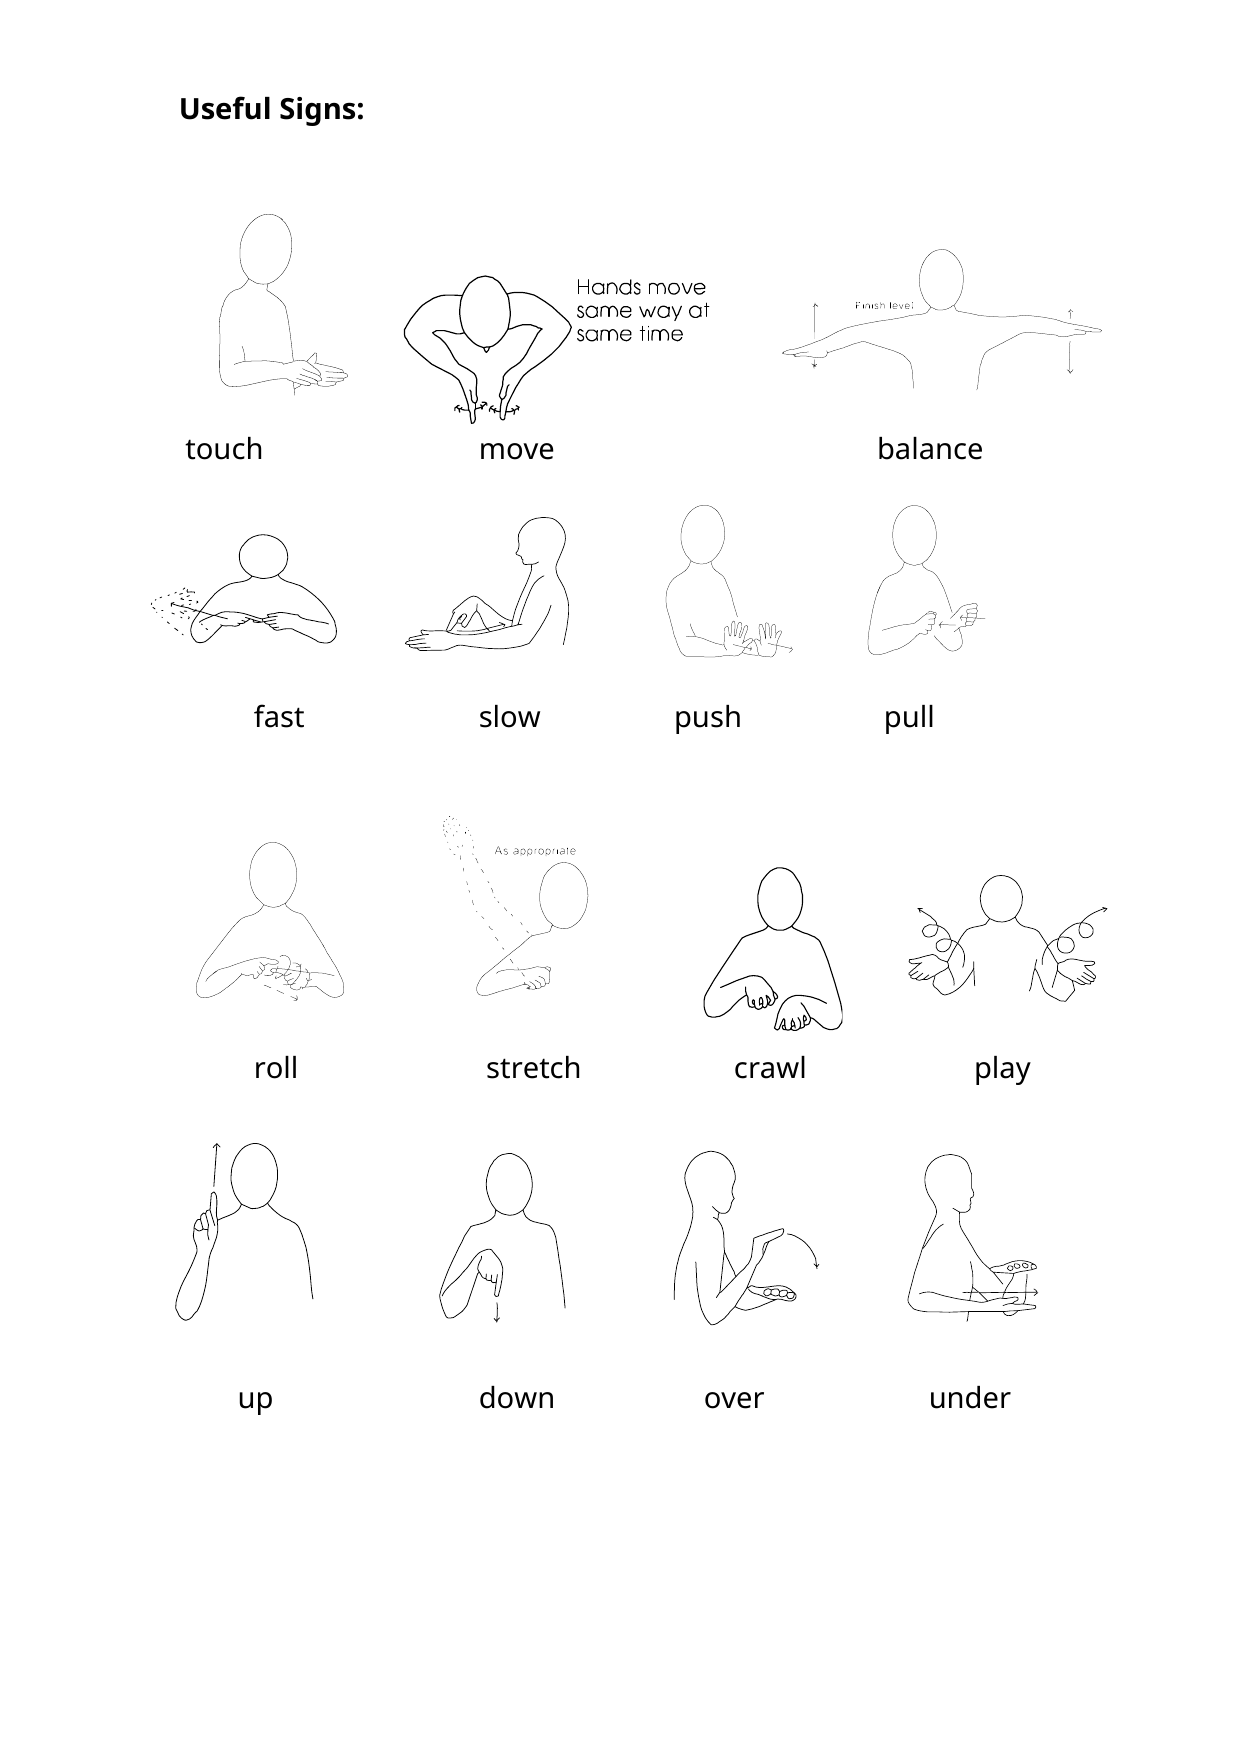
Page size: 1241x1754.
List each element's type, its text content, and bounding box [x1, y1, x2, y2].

text fast slow push pull [237, 696, 1137, 736]
text roll stretch crawl play [237, 1047, 1137, 1087]
text touch move balance [162, 428, 1137, 468]
list Useful Signs: [178, 89, 1137, 128]
text up down over under [237, 1377, 1137, 1417]
